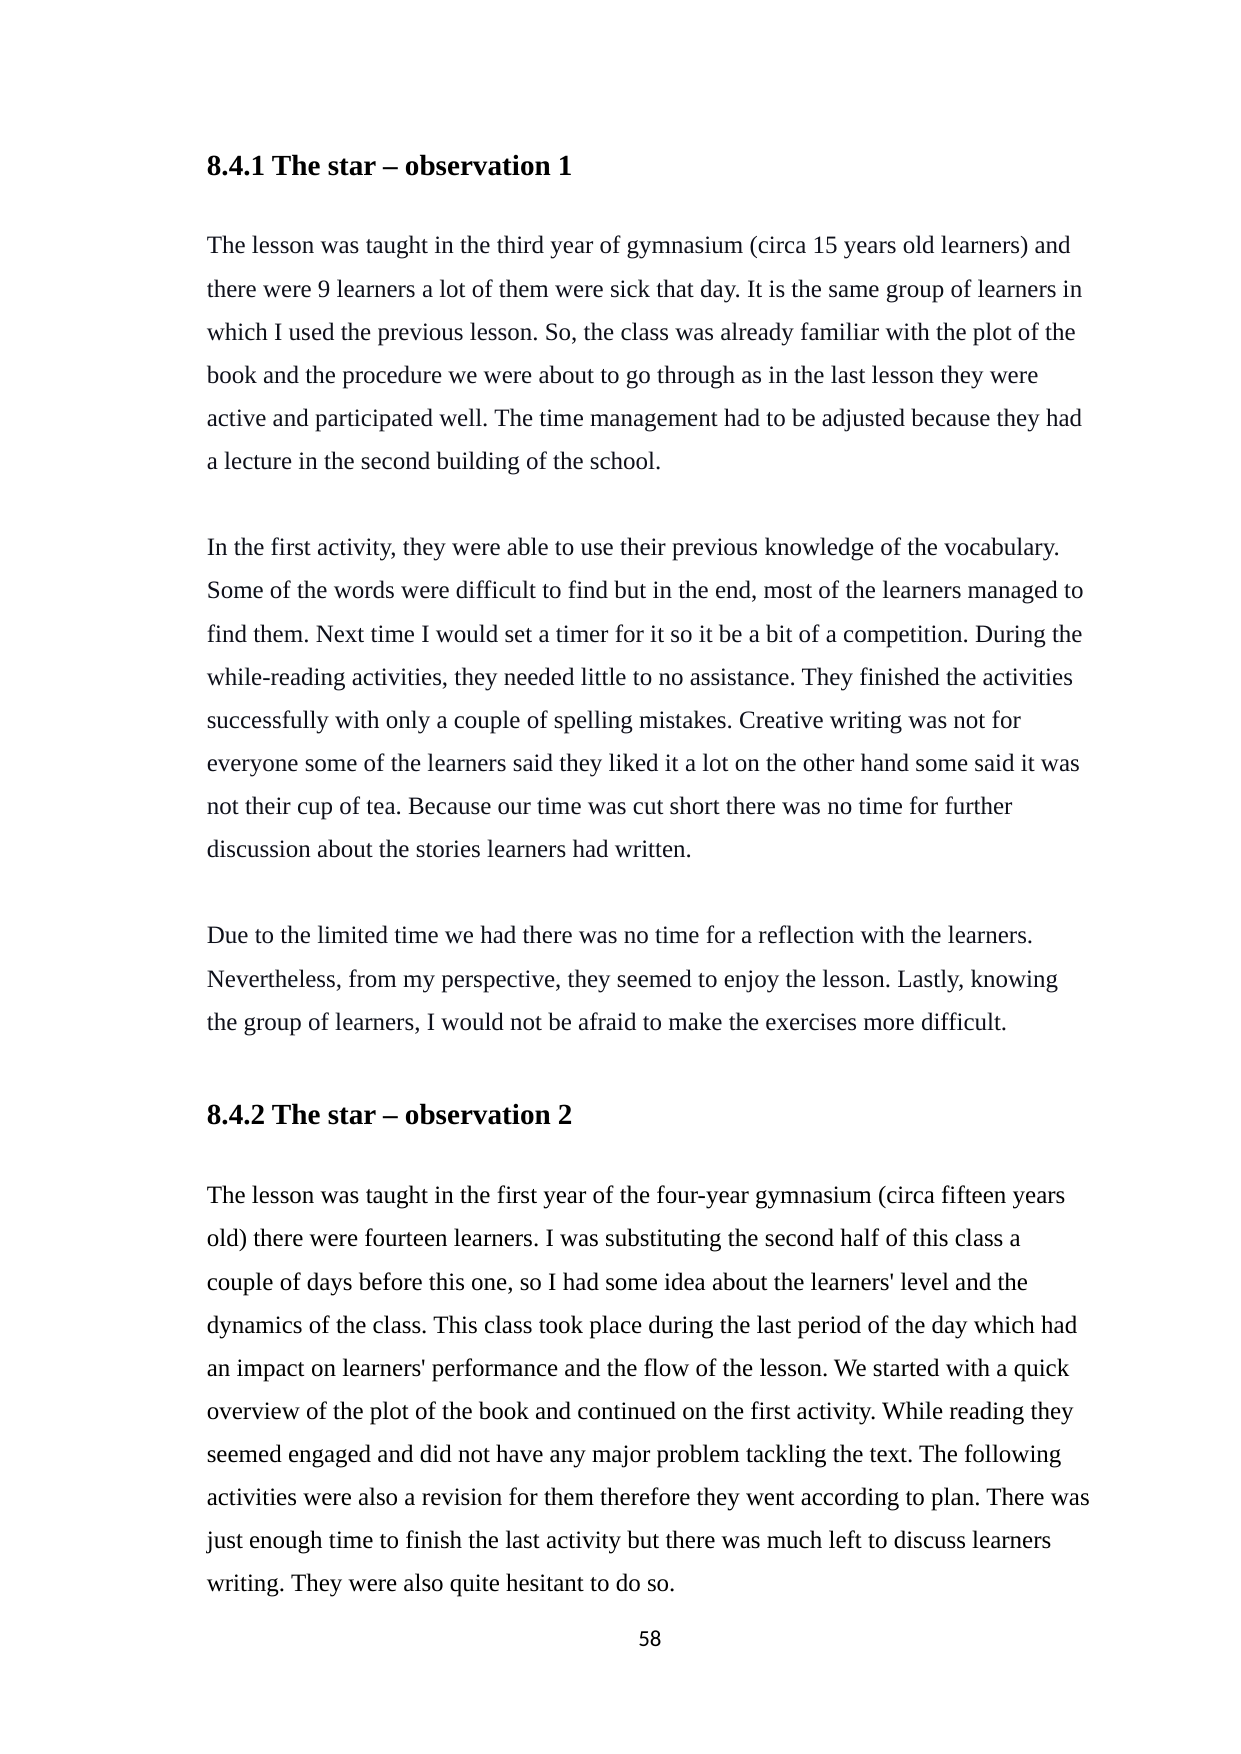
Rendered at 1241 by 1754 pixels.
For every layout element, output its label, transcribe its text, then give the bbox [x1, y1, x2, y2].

text In the first activity, they were able to use their previous knowledge of the vocabulary. Some of the words were difficult to find but in the end, most of the learners managed to find them. Next time I would set a timer for it so it be a bit of a competition. During the while-reading activities, they needed little to no assistance. They finished the activities successfully with only a couple of spelling mistakes. Creative writing was not for everyone some of the learners said they liked it a lot on the other hand some said it was not their cup of tea. Because our time was cut short there was no time for further discussion about the stories learners had written. [207, 532, 1093, 863]
text Due to the limited time we had there was no time for a reflection with the learners. Nevertheless, from my perspective, they seemed to enjoy the lesson. Lastly, knowing the group of learners, I would not be afraid to make the exercises more difficult. [207, 921, 1093, 1036]
text The lesson was taught in the third year of gymnasium (circa 15 years old learners) and there were 9 learners a lot of them were sick that day. It is the same group of learners in which I used the previous lesson. So, the class was already familiar with the plot of the book and the procedure we were about to go through as in the last lesson they were active and participated well. The time management had to be adjusted because they had a lecture in the second building of the school. [207, 231, 1093, 475]
subtitle 8.4.2 The star – observation 2 [207, 1097, 1093, 1131]
subtitle 8.4.1 The star – observation 1 [207, 148, 1093, 181]
text The lesson was taught in the first year of the four-year gymnasium (circa fifteen years old) there were fourteen learners. I was substituting the second half of this class a couple of days before this one, so I had some idea about the learners' level and the dynamics of the class. This class took place during the last period of the day which had an impact on learners' performance and the flow of the lesson. We started with a quick overview of the plot of the book and continued on the first activity. While reading they seemed engaged and did not have any major problem tackling the text. The following activities were also a revision for them therefore they went according to plan. There was just enough time to finish the last activity but there was much left to discuss learners writing. They were also quite hesitant to do so. [207, 1180, 1093, 1597]
